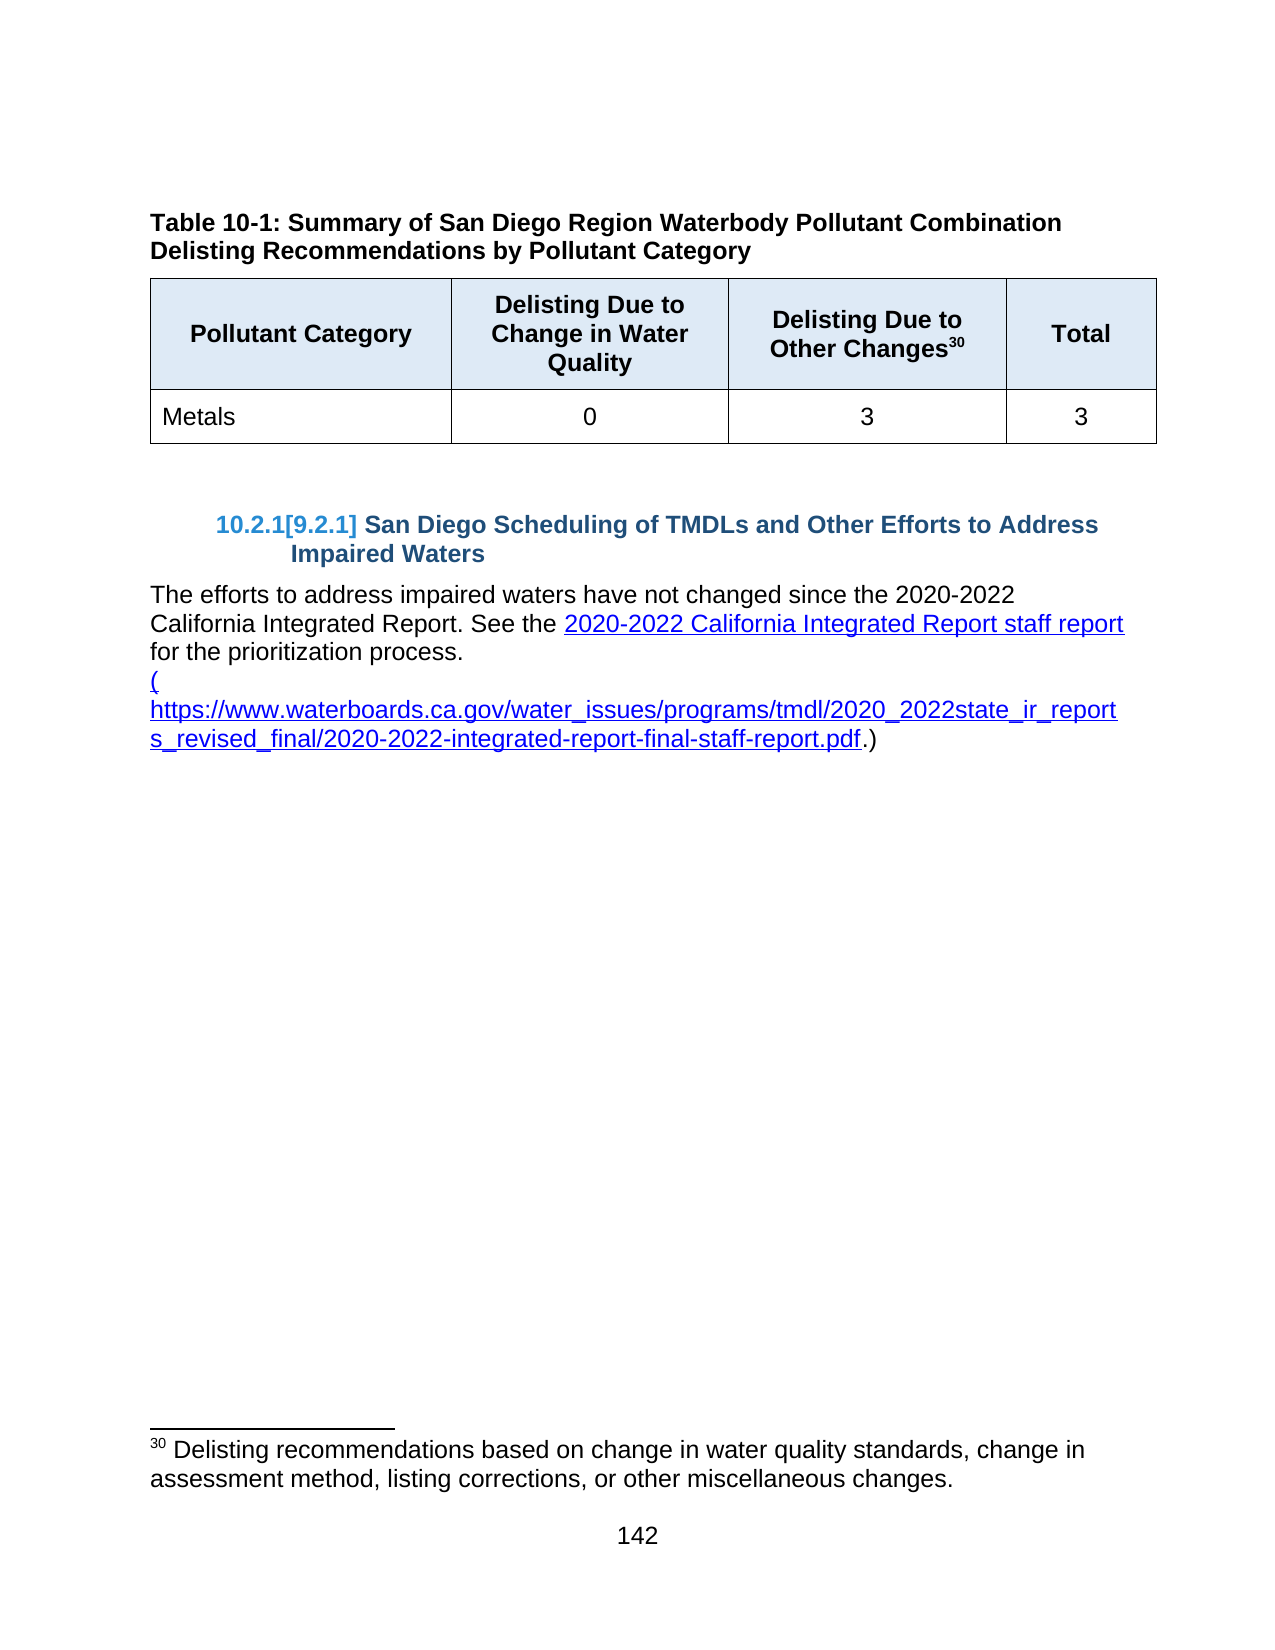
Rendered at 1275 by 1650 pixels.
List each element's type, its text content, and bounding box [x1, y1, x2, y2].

table_header Total [1007, 279, 1156, 389]
table_header Pollutant Category [151, 279, 451, 389]
table_header Delisting Due to Change in Water Quality [452, 279, 728, 389]
text The efforts to address impaired waters have not changed since the 2020-2022 California Integrated Report. See the 2020-2022 California Integrated Report staff report for the prioritization process. (https://www.waterboards.ca.gov/water_issues/programs/tmdl/2020_2022state_ir_reports_revised_final/2020-2022-integrated-report-final-staff-report.pdf.) [150, 580, 1125, 752]
table_header Delisting Due to Other Changes [729, 279, 1006, 389]
text Table 10-1: Summary of San Diego Region Waterbody Pollutant Combination Delisting Recommendations by Pollutant Category [150, 207, 1125, 265]
subtitle San Diego Scheduling of TMDLs and Other Efforts to Address Impaired Waters [216, 510, 1125, 567]
table_cell 0 [452, 390, 728, 442]
table_cell Metals [151, 390, 451, 442]
table_cell 3 [1007, 390, 1156, 442]
table_cell 3 [729, 390, 1006, 442]
